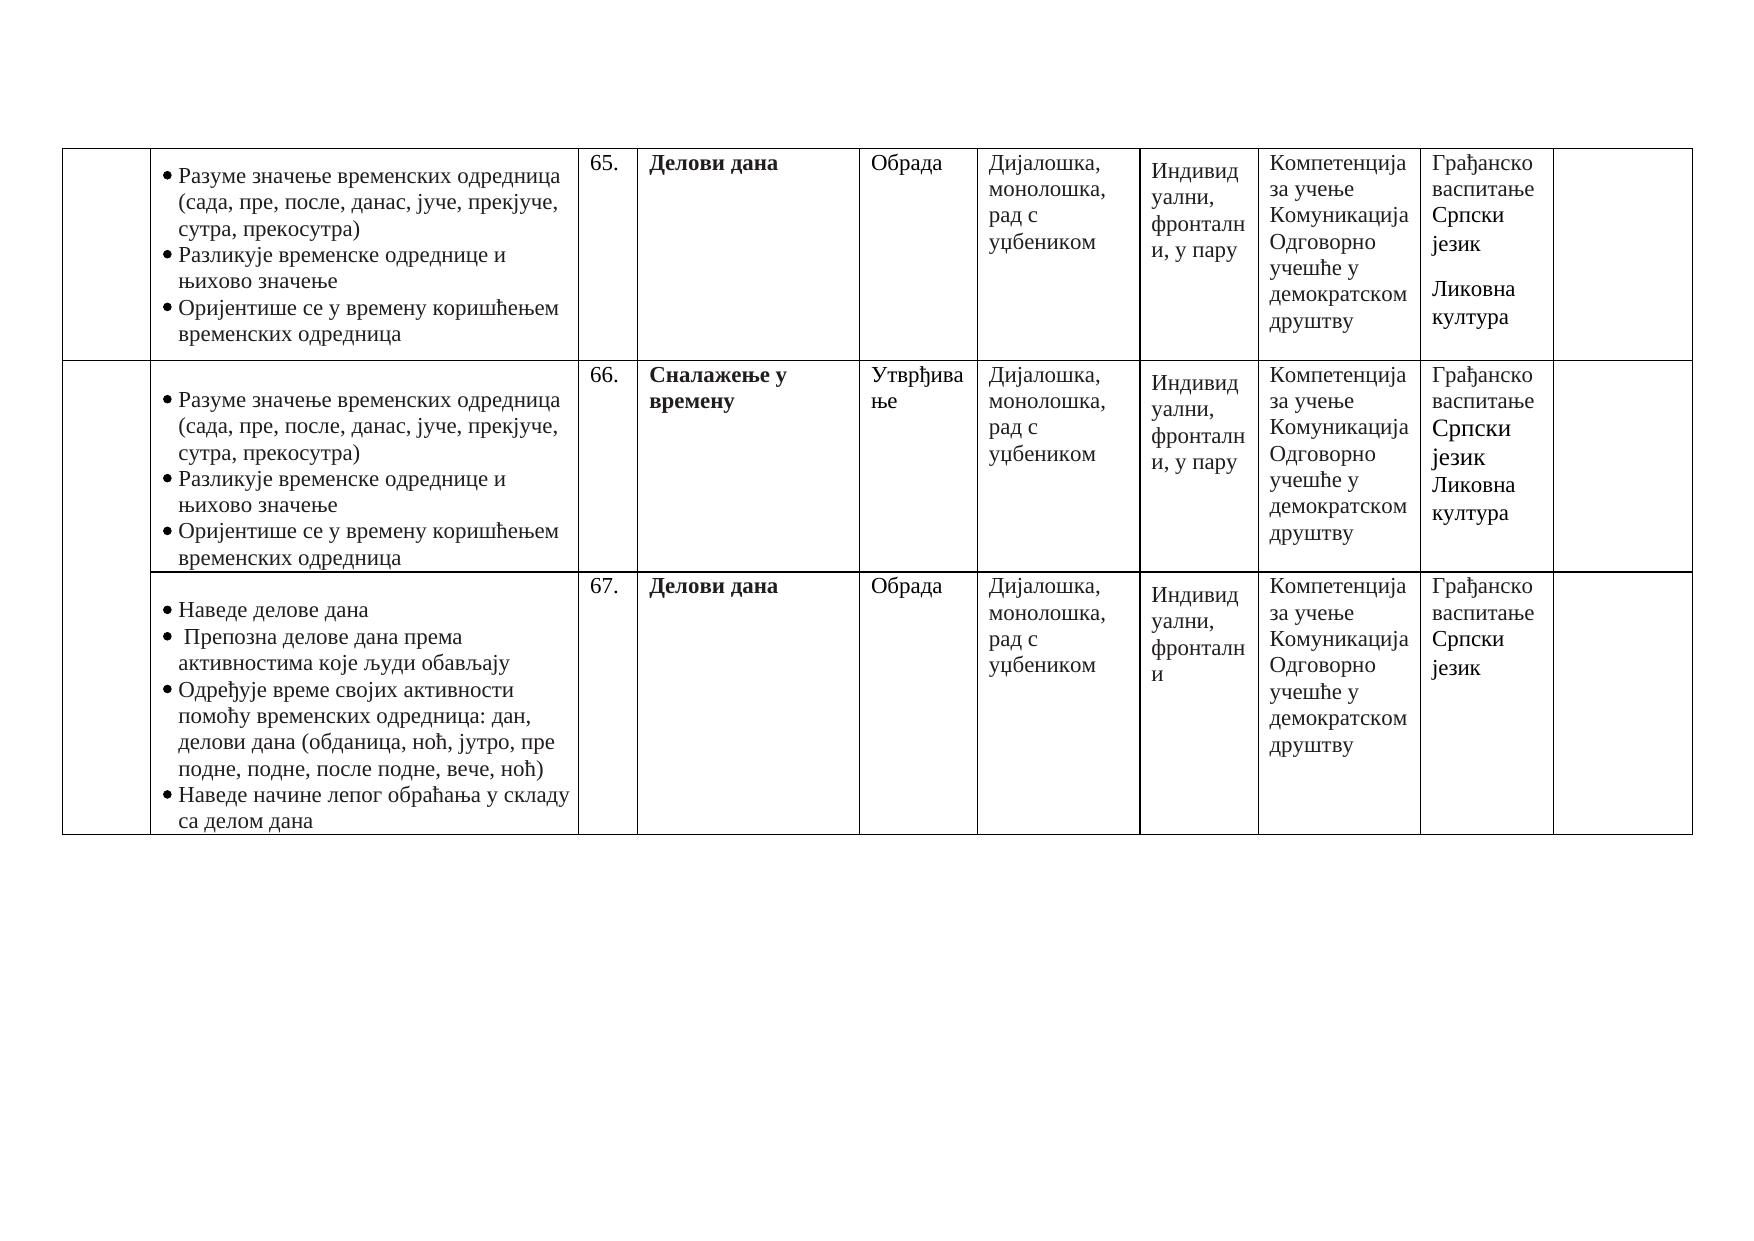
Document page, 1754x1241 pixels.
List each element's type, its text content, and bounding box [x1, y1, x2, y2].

table_cell Грађанско васпитање Српски језик Ликовна култура [1421, 361, 1553, 571]
table_cell Разуме значење временских одредница (сада, пре, после, данас, јуче, прекјуче, сутра, прекосутра) Разликује временске одреднице и њихово значење Оријентише се у времену коришћењем временских одредница [151, 149, 578, 359]
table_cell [978, 149, 1139, 359]
table_cell 67. [579, 573, 637, 834]
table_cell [1141, 149, 1258, 359]
table_cell Обрада [860, 573, 977, 834]
table_cell 65. [579, 149, 637, 359]
table_cell Сналажење у времену [638, 361, 859, 571]
table_cell Делови дана [638, 573, 859, 834]
table_cell [1554, 361, 1692, 571]
table_cell Утврђивање [860, 361, 977, 571]
table_cell Дијалошка, монолошка, рад с уџбеником [978, 573, 1139, 834]
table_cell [1421, 149, 1553, 359]
table_cell [63, 361, 150, 834]
table_cell Индивидуални, фронтални, у пару [1141, 361, 1258, 571]
table_cell [1554, 573, 1692, 834]
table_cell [1259, 149, 1420, 359]
table_cell Грађанско васпитање Српски језик [1421, 573, 1553, 834]
table_cell Компетенција за учење КомуникацијаОдговорно учешће у демократском друштву [1259, 361, 1420, 571]
table_cell Наведе делове дана Препозна делове дана према активностима које људи обављају Одређује време својих активности помоћу временских одредница: дан, делови дана (обданица, ноћ, јутро, пре подне, подне, после подне, вече, ноћ) Наведе начине лепог обраћања у складу са делом дана [151, 573, 578, 834]
table_cell Компетенција за учење КомуникацијаОдговорно учешће у демократском друштву [1259, 573, 1420, 834]
table_cell 66. [579, 361, 637, 571]
table_cell Дијалошка, монолошка, рад с уџбеником [978, 361, 1139, 571]
table_cell Индивидуални, фронтални [1141, 573, 1258, 834]
table_cell Разуме значење временских одредница (сада, пре, после, данас, јуче, прекјуче, сутра, прекосутра) Разликује временске одреднице и њихово значење Оријентише се у времену коришћењем временских одредница [151, 361, 578, 571]
table_cell Делови дана [638, 149, 859, 359]
table_cell [1554, 149, 1692, 359]
table_cell Обрада [860, 149, 977, 359]
